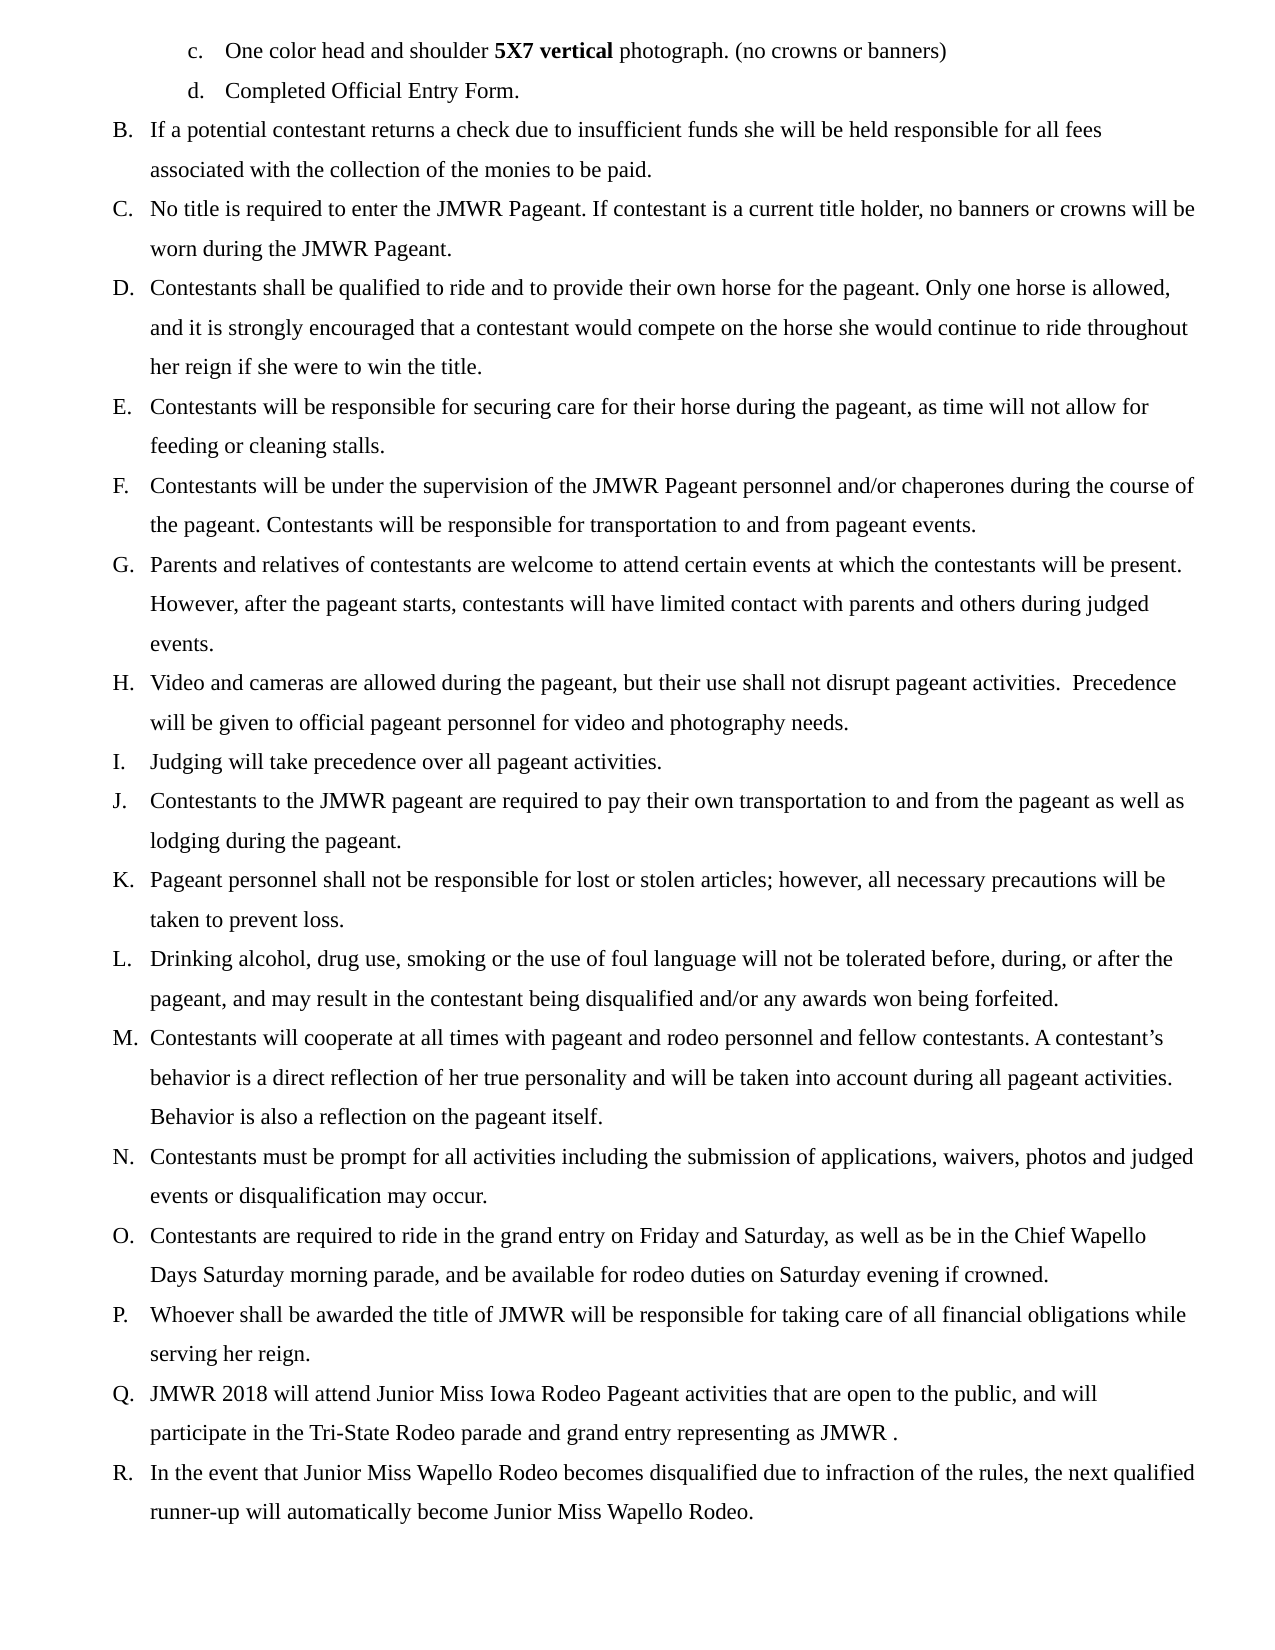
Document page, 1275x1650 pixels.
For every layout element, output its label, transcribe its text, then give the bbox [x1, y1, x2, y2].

list One color head and shoulder 5X7 vertical photograph. (no crowns or banners) [187, 37, 1200, 64]
list Whoever shall be awarded the title of JMWR will be responsible for taking care of all financial obligations while serving her reign. [112, 1301, 1200, 1367]
list If a potential contestant returns a check due to insufficient funds she will be held responsible for all fees associated with the collection of the monies to be paid. [112, 116, 1200, 182]
list Pageant personnel shall not be responsible for lost or stolen articles; however, all necessary precautions will be taken to prevent loss. [112, 867, 1200, 932]
list Contestants shall be qualified to ride and to provide their own horse for the pageant. Only one horse is allowed, and it is strongly encouraged that a contestant would compete on the horse she would continue to ride throughout her reign if she were to win the title. [112, 274, 1200, 380]
list Contestants will be under the supervision of the JMWR Pageant personnel and/or chaperones during the course of the pageant. Contestants will be responsible for transportation to and from pageant events. [112, 472, 1200, 538]
list Video and cameras are allowed during the pageant, but their use shall not disrupt pageant activities. Precedence will be given to official pageant personnel for video and photography needs. [112, 669, 1200, 735]
list Contestants must be prompt for all activities including the submission of applications, waivers, photos and judged events or disqualification may occur. [112, 1143, 1200, 1209]
list Contestants will cooperate at all times with pageant and rodeo personnel and fellow contestants. A contestant’s behavior is a direct reflection of her true personality and will be taken into account during all pageant activities. Behavior is also a reflection on the pageant itself. [112, 1024, 1200, 1130]
list JMWR 2018 will attend Junior Miss Iowa Rodeo Pageant activities that are open to the public, and will participate in the Tri-State Rodeo parade and grand entry representing as JMWR . [112, 1380, 1200, 1446]
list No title is required to enter the JMWR Pageant. If contestant is a current title holder, no banners or crowns will be worn during the JMWR Pageant. [112, 195, 1200, 261]
list Judging will take precedence over all pageant activities. [112, 748, 1200, 774]
list Completed Official Entry Form. [187, 77, 1200, 103]
list In the event that Junior Miss Wapello Rodeo becomes disqualified due to infraction of the rules, the next qualified runner-up will automatically become Junior Miss Wapello Rodeo. [112, 1459, 1200, 1524]
list Drinking alcohol, drug use, smoking or the use of foul language will not be tolerated before, during, or after the pageant, and may result in the contestant being disqualified and/or any awards won being forfeited. [112, 946, 1200, 1011]
list Contestants are required to ride in the grand entry on Friday and Saturday, as well as be in the Chief Wapello Days Saturday morning parade, and be available for rodeo duties on Saturday evening if crowned. [112, 1222, 1200, 1288]
list Parents and relatives of contestants are welcome to attend certain events at which the contestants will be present. However, after the pageant starts, contestants will have limited contact with parents and others during judged events. [112, 551, 1200, 656]
list Contestants to the JMWR pageant are required to pay their own transportation to and from the pageant as well as lodging during the pageant. [112, 788, 1200, 853]
list Contestants will be responsible for securing care for their horse during the pageant, as time will not allow for feeding or cleaning stalls. [112, 393, 1200, 459]
